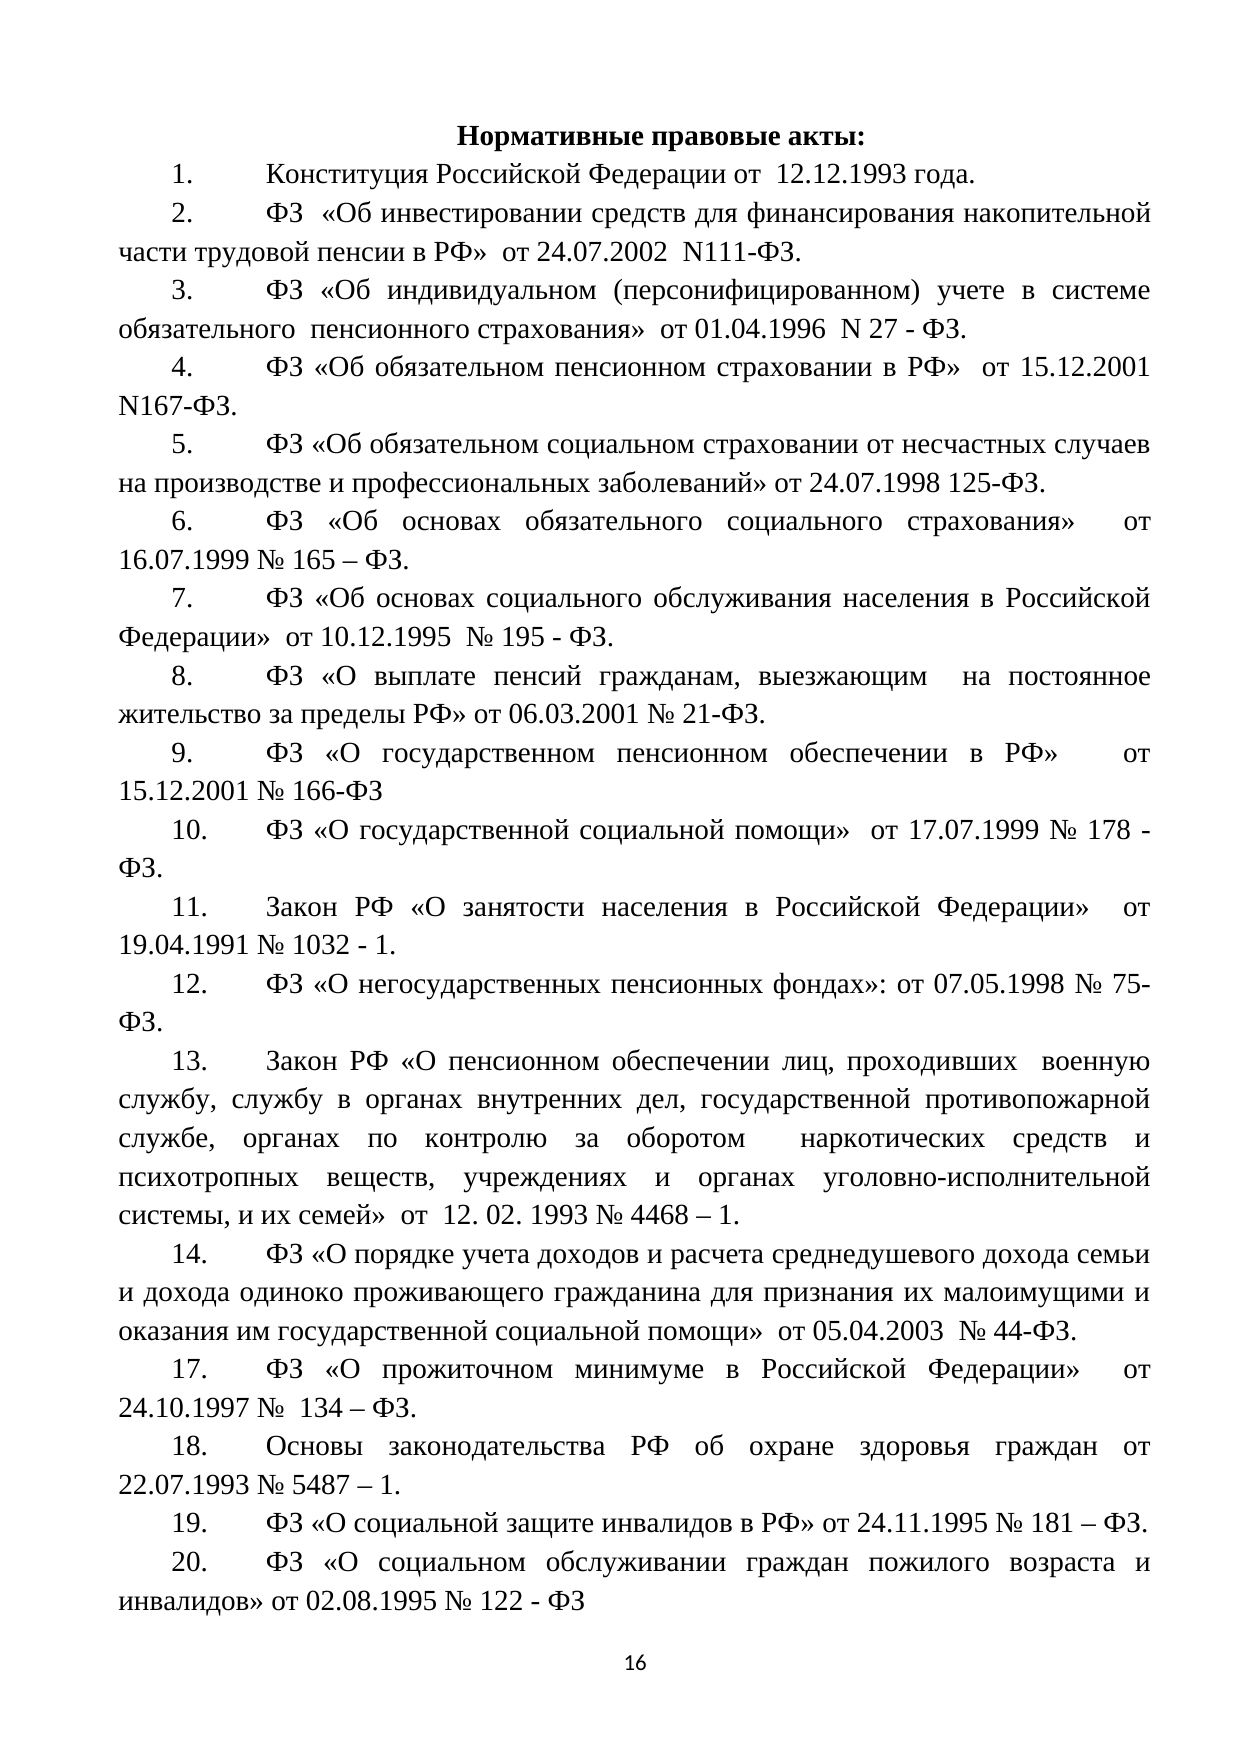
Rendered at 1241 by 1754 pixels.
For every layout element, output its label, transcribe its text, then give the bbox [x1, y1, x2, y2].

text 12. ФЗ «О негосударственных пенсионных фондах»: от 07.05.1998 № 75-ФЗ. [118, 966, 1152, 1038]
text 1. Конституция Российской Федерации от 12.12.1993 года. [118, 157, 1152, 190]
text Нормативные правовые акты: [118, 118, 1152, 152]
text 3. ФЗ «Об индивидуальном (персонифицированном) учете в системе обязательного пенсионного страхования» от 01.04.1996 N 27 - ФЗ. [118, 272, 1152, 344]
text 19. ФЗ «О социальной защите инвалидов в РФ» от 24.11.1995 № 181 – ФЗ. [118, 1506, 1152, 1539]
text 18. Основы законодательства РФ об охране здоровья граждан от 22.07.1993 № 5487 – 1. [118, 1428, 1152, 1501]
text 8. ФЗ «О выплате пенсий гражданам, выезжающим на постоянное жительство за пределы РФ» от 06.03.2001 № 21-ФЗ. [118, 658, 1152, 730]
text 17. ФЗ «О прожиточном минимуме в Российской Федерации» от 24.10.1997 № 134 – ФЗ. [118, 1351, 1152, 1423]
text 13. Закон РФ «О пенсионном обеспечении лиц, проходивших военную службу, службу в органах внутренних дел, государственной противопожарной службе, органах по контролю за оборотом наркотических средств и психотропных веществ, учреждениях и органах уголовно-исполнительной системы, и их семей» от 12. 02. 1993 № 4468 – 1. [118, 1043, 1152, 1231]
text 20. ФЗ «О социальном обслуживании граждан пожилого возраста и инвалидов» от 02.08.1995 № 122 - ФЗ [118, 1544, 1152, 1616]
text 11. Закон РФ «О занятости населения в Российской Федерации» от 19.04.1991 № 1032 - 1. [118, 889, 1152, 961]
text 5. ФЗ «Об обязательном социальном страховании от несчастных случаев на производстве и профессиональных заболеваний» от 24.07.1998 125-ФЗ. [118, 426, 1152, 498]
text 14. ФЗ «О порядке учета доходов и расчета среднедушевого дохода семьи и дохода одиноко проживающего гражданина для признания их малоимущими и оказания им государственной социальной помощи» от 05.04.2003 № 44-ФЗ. [118, 1236, 1152, 1346]
text 7. ФЗ «Об основах социального обслуживания населения в Российской Федерации» от 10.12.1995 № 195 - ФЗ. [118, 581, 1152, 653]
text 10. ФЗ «О государственной социальной помощи» от 17.07.1999 № 178 - ФЗ. [118, 812, 1152, 884]
text 4. ФЗ «Об обязательном пенсионном страховании в РФ» от 15.12.2001 N167-ФЗ. [118, 349, 1152, 421]
text 2. ФЗ «Об инвестировании средств для финансирования накопительной части трудовой пенсии в РФ» от 24.07.2002 N111-ФЗ. [118, 195, 1152, 267]
text 6. ФЗ «Об основах обязательного социального страхования» от 16.07.1999 № 165 – ФЗ. [118, 503, 1152, 576]
text 9. ФЗ «О государственном пенсионном обеспечении в РФ» от 15.12.2001 № 166-ФЗ [118, 735, 1152, 807]
